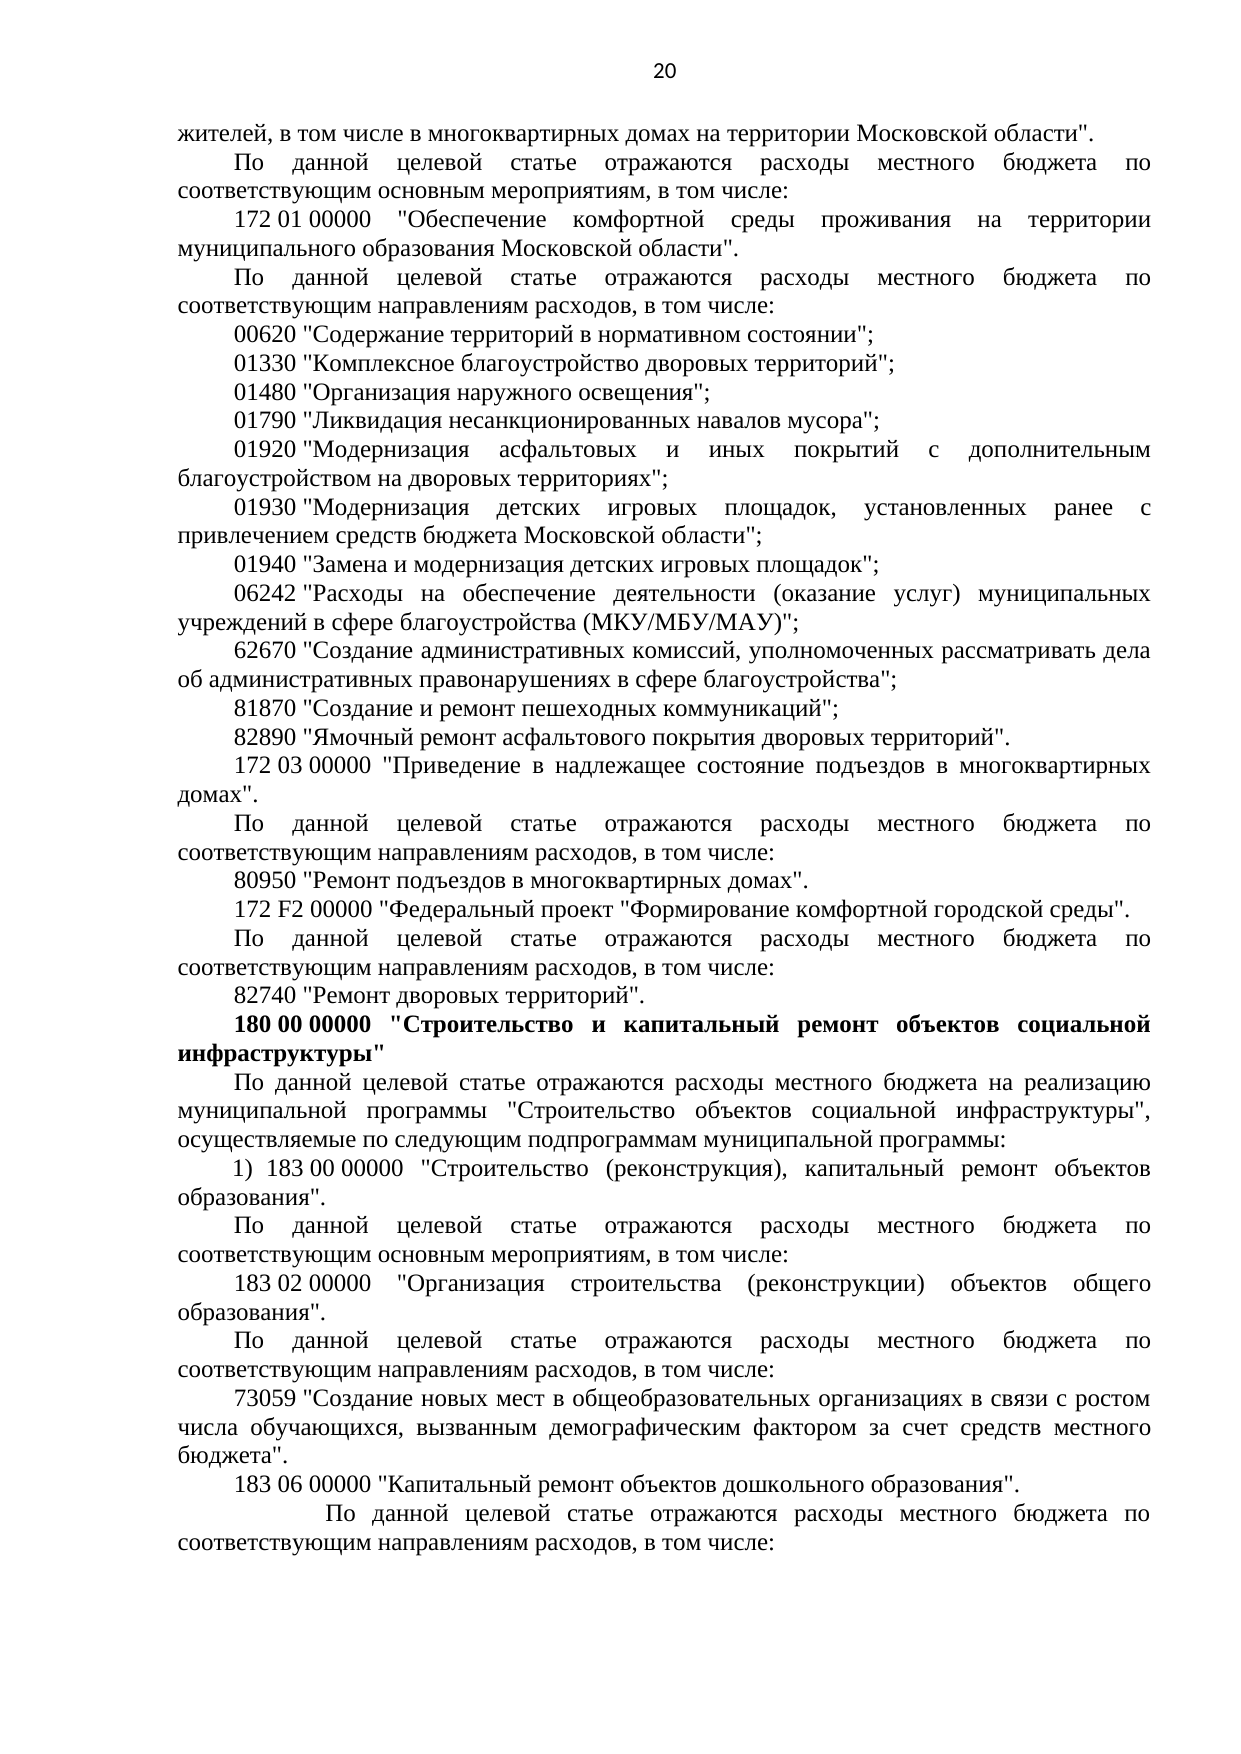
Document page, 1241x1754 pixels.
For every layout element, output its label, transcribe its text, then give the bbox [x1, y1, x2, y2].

text 62670 "Cоздание административных комиссий, уполномоченных рассматривать дела об административных правонарушениях в сфере благоустройства"; [177, 636, 1152, 693]
text 172 01 00000 "Обеспечение комфортной среды проживания на территории муниципального образования Московской области". [177, 204, 1152, 262]
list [177, 118, 1152, 147]
text 172 03 00000 "Приведение в надлежащее состояние подъездов в многоквартирных домах". [177, 751, 1152, 808]
text По данной целевой статье отражаются расходы местного бюджета по соответствующим направлениям расходов, в том числе: [177, 923, 1152, 981]
text 82740 "Ремонт дворовых территорий". [177, 981, 1152, 1009]
text По данной целевой статье отражаются расходы местного бюджета на реализацию муниципальной программы "Строительство объектов социальной инфраструктуры", осуществляемые по следующим подпрограммам муниципальной программы: [177, 1067, 1152, 1153]
text 82890 "Ямочный ремонт асфальтового покрытия дворовых территорий". [177, 722, 1152, 751]
text По данной целевой статье отражаются расходы местного бюджета по соответствующим основным мероприятиям, в том числе: [177, 1211, 1152, 1268]
text По данной целевой статье отражаются расходы местного бюджета по соответствующим направлениям расходов, в том числе: [177, 262, 1152, 319]
text 01930 "Модернизация детских игровых площадок, установленных ранее с привлечением средств бюджета Московской области"; [177, 492, 1152, 549]
text 80950 "Ремонт подъездов в многоквартирных домах". [177, 866, 1152, 894]
text По данной целевой статье отражаются расходы местного бюджета по соответствующим направлениям расходов, в том числе: [177, 808, 1152, 866]
text По данной целевой статье отражаются расходы местного бюджета по соответствующим основным мероприятиям, в том числе: [177, 147, 1152, 204]
text По данной целевой статье отражаются расходы местного бюджета по соответствующим направлениям расходов, в том числе: [177, 1498, 1152, 1556]
text 01790 "Ликвидация несанкционированных навалов мусора"; [177, 406, 1152, 434]
text 172 F2 00000 "Федеральный проект "Формирование комфортной городской среды". [177, 894, 1152, 923]
text 183 06 00000 "Капитальный ремонт объектов дошкольного образования". [177, 1469, 1152, 1498]
text 06242 "Расходы на обеспечение деятельности (оказание услуг) муниципальных учреждений в сфере благоустройства (МКУ/МБУ/МАУ)"; [177, 578, 1152, 636]
text 01920 "Модернизация асфальтовых и иных покрытий с дополнительным благоустройством на дворовых территориях"; [177, 434, 1152, 492]
text По данной целевой статье отражаются расходы местного бюджета по соответствующим направлениям расходов, в том числе: [177, 1326, 1152, 1383]
text 183 02 00000 "Организация строительства (реконструкции) объектов общего образования". [177, 1268, 1152, 1326]
text 01940 "Замена и модернизация детских игровых площадок"; [177, 549, 1152, 578]
text 01330 "Комплексное благоустройство дворовых территорий"; [177, 348, 1152, 377]
text 00620 "Содержание территорий в нормативном состоянии"; [177, 319, 1152, 348]
text 180 00 00000 "Строительство и капитальный ремонт объектов социальной инфраструктуры" [177, 1009, 1152, 1067]
text 81870 "Создание и ремонт пешеходных коммуникаций"; [177, 693, 1152, 722]
list 183 00 00000 "Строительство (реконструкция), капитальный ремонт объектов образования". [177, 1153, 1152, 1211]
text 73059 "Создание новых мест в общеобразовательных организациях в связи с ростом числа обучающихся, вызванным демографическим фактором за счет средств местного бюджета". [177, 1383, 1152, 1469]
text 01480 "Организация наружного освещения"; [177, 377, 1152, 406]
